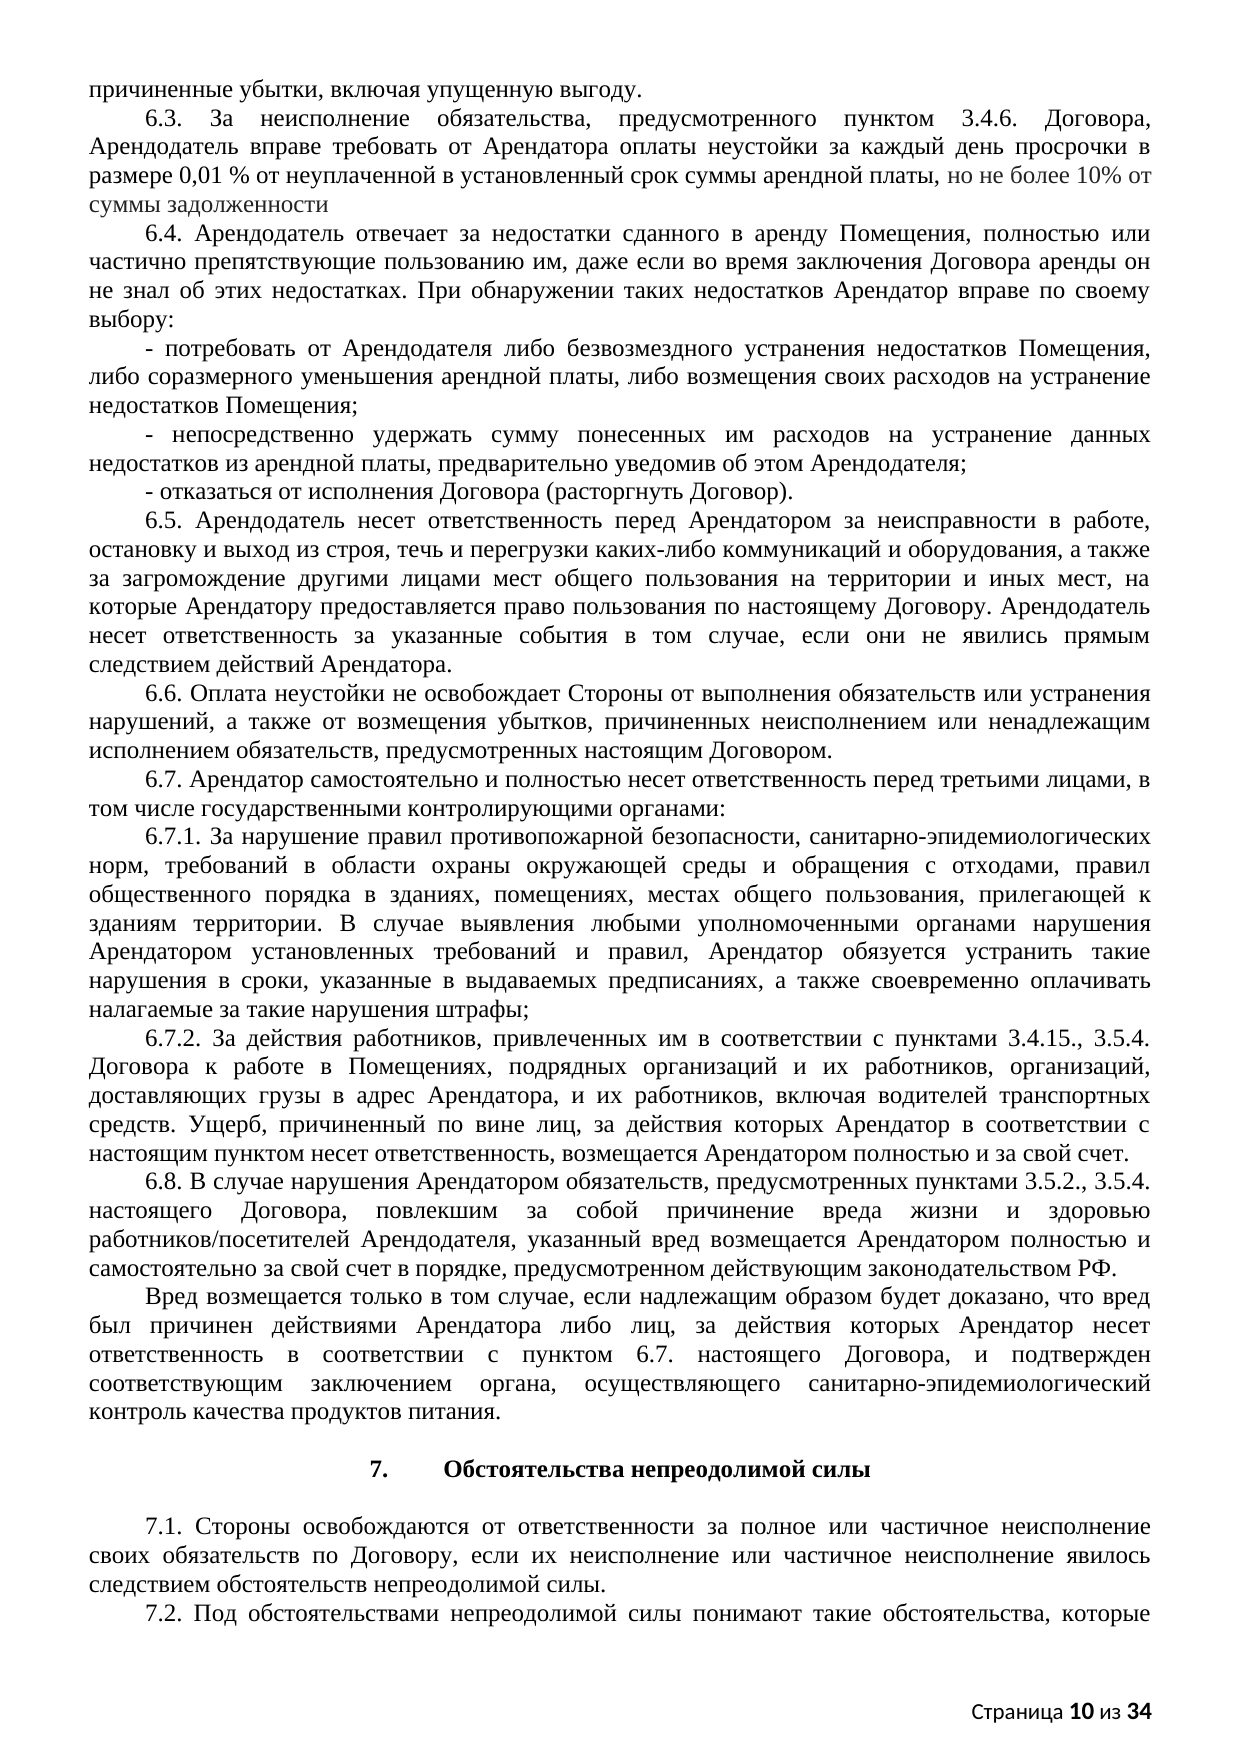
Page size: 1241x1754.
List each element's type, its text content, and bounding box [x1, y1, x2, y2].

text 7.1. Стороны освобождаются от ответственности за полное или частичное неисполнение своих обязательств по Договору, если их неисполнение или частичное неисполнение явилось следствием обстоятельств непреодолимой силы. [89, 1511, 1152, 1598]
text 6.7.1. За нарушение правил противопожарной безопасности, санитарно-эпидемиологических норм, требований в области охраны окружающей среды и обращения с отходами, правил общественного порядка в зданиях, помещениях, местах общего пользования, прилегающей к зданиям территории. В случае выявления любыми уполномоченными органами нарушения Арендатором установленных требований и правил, Арендатор обязуется устранить такие нарушения в сроки, указанные в выдаваемых предписаниях, а также своевременно оплачивать налагаемые за такие нарушения штрафы; [89, 821, 1152, 1023]
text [89, 74, 1152, 103]
text - отказаться от исполнения Договора (расторгнуть Договор). [89, 476, 1152, 505]
text 6.3. За неисполнение обязательства, предусмотренного пунктом 3.4.6. Договора, Арендодатель вправе требовать от Арендатора оплаты неустойки за каждый день просрочки в размере 0,01 % от неуплаченной в установленный срок суммы арендной платы, но не более 10% от суммы задолженности [89, 103, 1152, 218]
text 6.8. В случае нарушения Арендатором обязательств, предусмотренных пунктами 3.5.2., 3.5.4. настоящего Договора, повлекшим за собой причинение вреда жизни и здоровью работников/посетителей Арендодателя, указанный вред возмещается Арендатором полностью и самостоятельно за свой счет в порядке, предусмотренном действующим законодательством РФ. [89, 1166, 1152, 1281]
text 6.4. Арендодатель отвечает за недостатки сданного в аренду Помещения, полностью или частично препятствующие пользованию им, даже если во время заключения Договора аренды он не знал об этих недостатках. При обнаружении таких недостатков Арендатор вправе по своему выбору: [89, 218, 1152, 333]
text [89, 1598, 1152, 1626]
text 6.5. Арендодатель несет ответственность перед Арендатором за неисправности в работе, остановку и выход из строя, течь и перегрузки каких-либо коммуникаций и оборудования, а также за загромождение другими лицами мест общего пользования на территории и иных мест, на которые Арендатору предоставляется право пользования по настоящему Договору. Арендодатель несет ответственность за указанные события в том случае, если они не явились прямым следствием действий Арендатора. [89, 505, 1152, 678]
text 6.7. Арендатор самостоятельно и полностью несет ответственность перед третьими лицами, в том числе государственными контролирующими органами: [89, 764, 1152, 821]
list Обстоятельства непреодолимой силы [89, 1454, 1152, 1483]
text 6.6. Оплата неустойки не освобождает Стороны от выполнения обязательств или устранения нарушений, а также от возмещения убытков, причиненных неисполнением или ненадлежащим исполнением обязательств, предусмотренных настоящим Договором. [89, 678, 1152, 764]
text 6.7.2. За действия работников, привлеченных им в соответствии с пунктами 3.4.15., 3.5.4. Договора к работе в Помещениях, подрядных организаций и их работников, организаций, доставляющих грузы в адрес Арендатора, и их работников, включая водителей транспортных средств. Ущерб, причиненный по вине лиц, за действия которых Арендатор в соответствии с настоящим пунктом несет ответственность, возмещается Арендатором полностью и за свой счет. [89, 1023, 1152, 1166]
text Вред возмещается только в том случае, если надлежащим образом будет доказано, что вред был причинен действиями Арендатора либо лиц, за действия которых Арендатор несет ответственность в соответствии с пунктом 6.7. настоящего Договора, и подтвержден соответствующим заключением органа, осуществляющего санитарно-эпидемиологический контроль качества продуктов питания. [89, 1281, 1152, 1425]
text - потребовать от Арендодателя либо безвозмездного устранения недостатков Помещения, либо соразмерного уменьшения арендной платы, либо возмещения своих расходов на устранение недостатков Помещения; [89, 333, 1152, 419]
text - непосредственно удержать сумму понесенных им расходов на устранение данных недостатков из арендной платы, предварительно уведомив об этом Арендодателя; [89, 419, 1152, 476]
